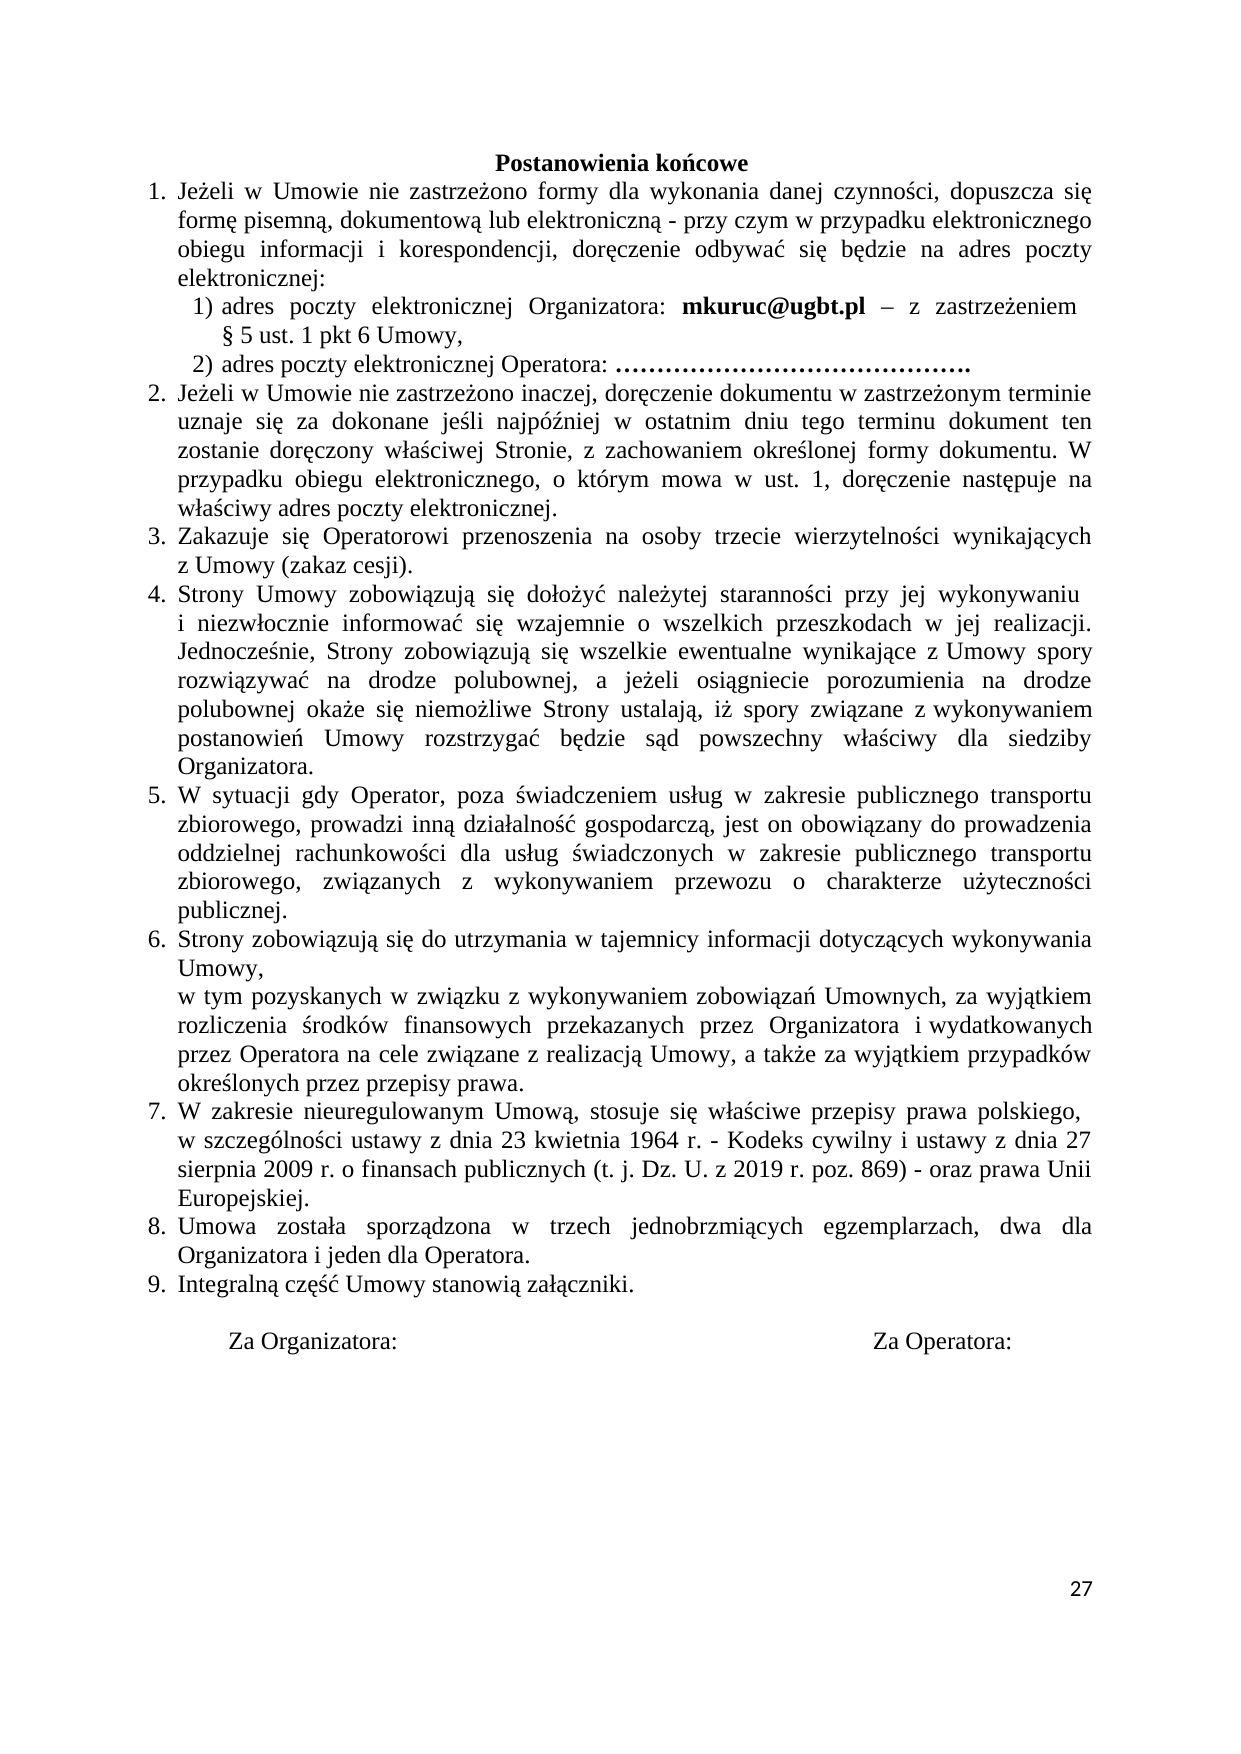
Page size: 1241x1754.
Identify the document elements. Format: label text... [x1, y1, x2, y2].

list Jeżeli w Umowie nie zastrzeżono inaczej, doręczenie dokumentu w zastrzeżonym terminie uznaje się za dokonane jeśli najpóźniej w ostatnim dniu tego terminu dokument ten zostanie doręczony właściwej Stronie, z zachowaniem określonej formy dokumentu. W przypadku obiegu elektronicznego, o którym mowa w ust. 1, doręczenie następuje na właściwy adres poczty elektronicznej. [148, 378, 1093, 521]
list Strony Umowy zobowiązują się dołożyć należytej staranności przy jej wykonywaniu i niezwłocznie informować się wzajemnie o wszelkich przeszkodach w jej realizacji. Jednocześnie, Strony zobowiązują się wszelkie ewentualne wynikające z Umowy spory rozwiązywać na drodze polubownej, a jeżeli osiągniecie porozumienia na drodze polubownej okaże się niemożliwe Strony ustalają, iż spory związane z wykonywaniem postanowień Umowy rozstrzygać będzie sąd powszechny właściwy dla siedziby Organizatora. [148, 579, 1093, 780]
list Umowa została sporządzona w trzech jednobrzmiących egzemplarzach, dwa dla Organizatora i jeden dla Operatora. [148, 1211, 1093, 1269]
list adres poczty elektronicznej Operatora: ……………………………………. [192, 349, 1093, 378]
list W zakresie nieuregulowanym Umową, stosuje się właściwe przepisy prawa polskiego, w szczególności ustawy z dnia 23 kwietnia 1964 r. - Kodeks cywilny i ustawy z dnia 27 sierpnia 2009 r. o finansach publicznych (t. j. Dz. U. z 2019 r. poz. 869) - oraz prawa Unii Europejskiej. [148, 1096, 1093, 1211]
list W sytuacji gdy Operator, poza świadczeniem usług w zakresie publicznego transportu zbiorowego, prowadzi inną działalność gospodarczą, jest on obowiązany do prowadzenia oddzielnej rachunkowości dla usług świadczonych w zakresie publicznego transportu zbiorowego, związanych z wykonywaniem przewozu o charakterze użyteczności publicznej. [148, 780, 1093, 924]
list Zakazuje się Operatorowi przenoszenia na osoby trzecie wierzytelności wynikających z Umowy (zakaz cesji). [148, 521, 1093, 579]
list Integralną część Umowy stanowią załączniki. [148, 1269, 1093, 1298]
list Jeżeli w Umowie nie zastrzeżono formy dla wykonania danej czynności, dopuszcza się formę pisemną, dokumentową lub elektroniczną - przy czym w przypadku elektronicznego obiegu informacji i korespondencji, doręczenie odbywać się będzie na adres poczty elektronicznej: [148, 176, 1093, 291]
list Strony zobowiązują się do utrzymania w tajemnicy informacji dotyczących wykonywania Umowy, w tym pozyskanych w związku z wykonywaniem zobowiązań Umownych, za wyjątkiem rozliczenia środków finansowych przekazanych przez Organizatora i wydatkowanych przez Operatora na cele związane z realizacją Umowy, a także za wyjątkiem przypadków określonych przez przepisy prawa. [148, 924, 1093, 1096]
list adres poczty elektronicznej Organizatora: mkuruc@ugbt.pl – z zastrzeżeniem § 5 ust. 1 pkt 6 Umowy, [192, 291, 1093, 349]
text Za Organizatora: Za Operatora: [148, 1326, 1093, 1355]
text Postanowienia końcowe [148, 148, 1096, 176]
